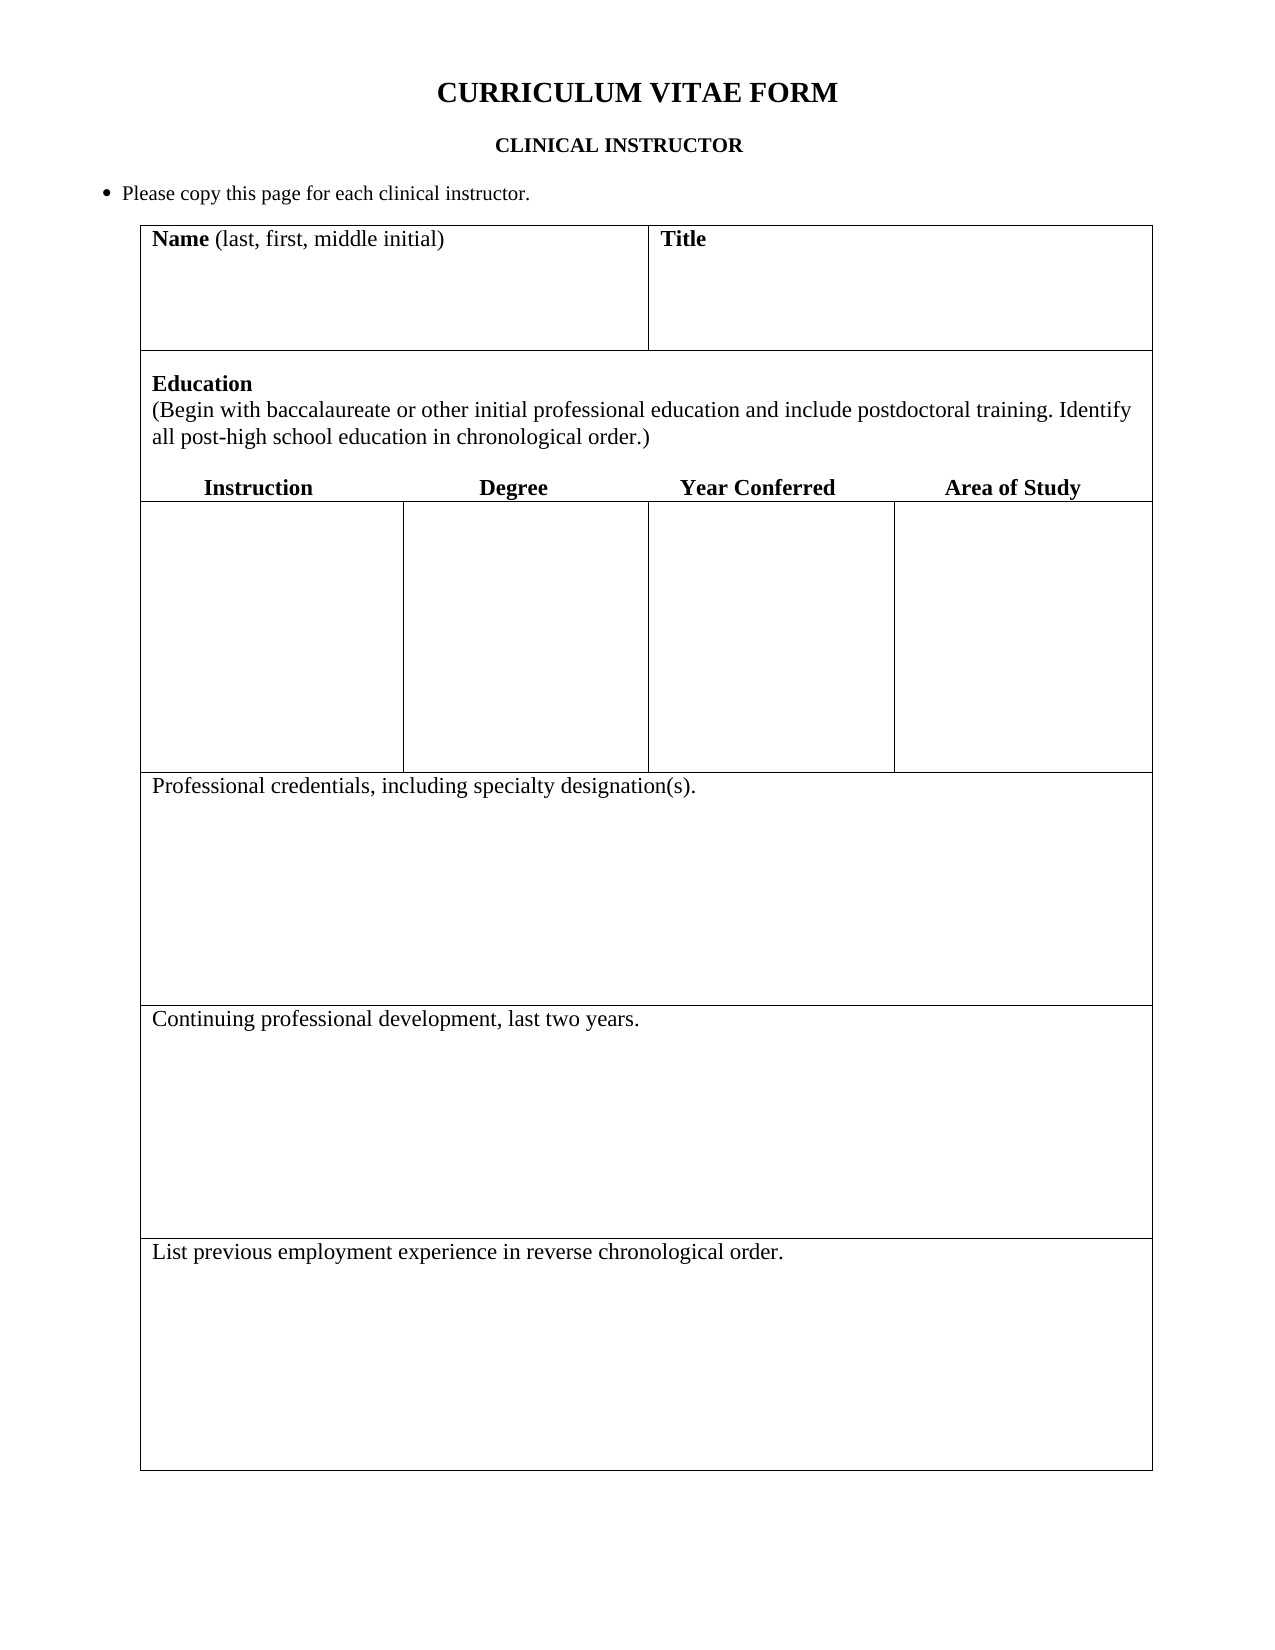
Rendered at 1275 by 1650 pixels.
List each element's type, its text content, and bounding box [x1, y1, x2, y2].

table_cell [895, 502, 1152, 772]
table_header Title [649, 226, 1152, 350]
table_cell Professional credentials, including specialty designation(s). [141, 773, 1152, 1004]
table_cell [649, 502, 894, 772]
table_cell [141, 502, 403, 772]
subtitle CLINICAL INSTRUCTOR [492, 133, 745, 157]
table_cell Continuing professional development, last two years. [141, 1006, 1152, 1237]
list Please copy this page for each clinical instructor. [103, 181, 1164, 205]
table_cell Education (Begin with baccalaureate or other initial professional education and include postdoctoral training. Identify all post-high school education in chronological order.) Instruction Degree Year Conferred Area of Study [141, 351, 1152, 501]
table_cell List previous employment experience in reverse chronological order. [141, 1239, 1152, 1470]
table_header Name (last, first, middle initial) [141, 226, 648, 350]
table_cell [404, 502, 648, 772]
